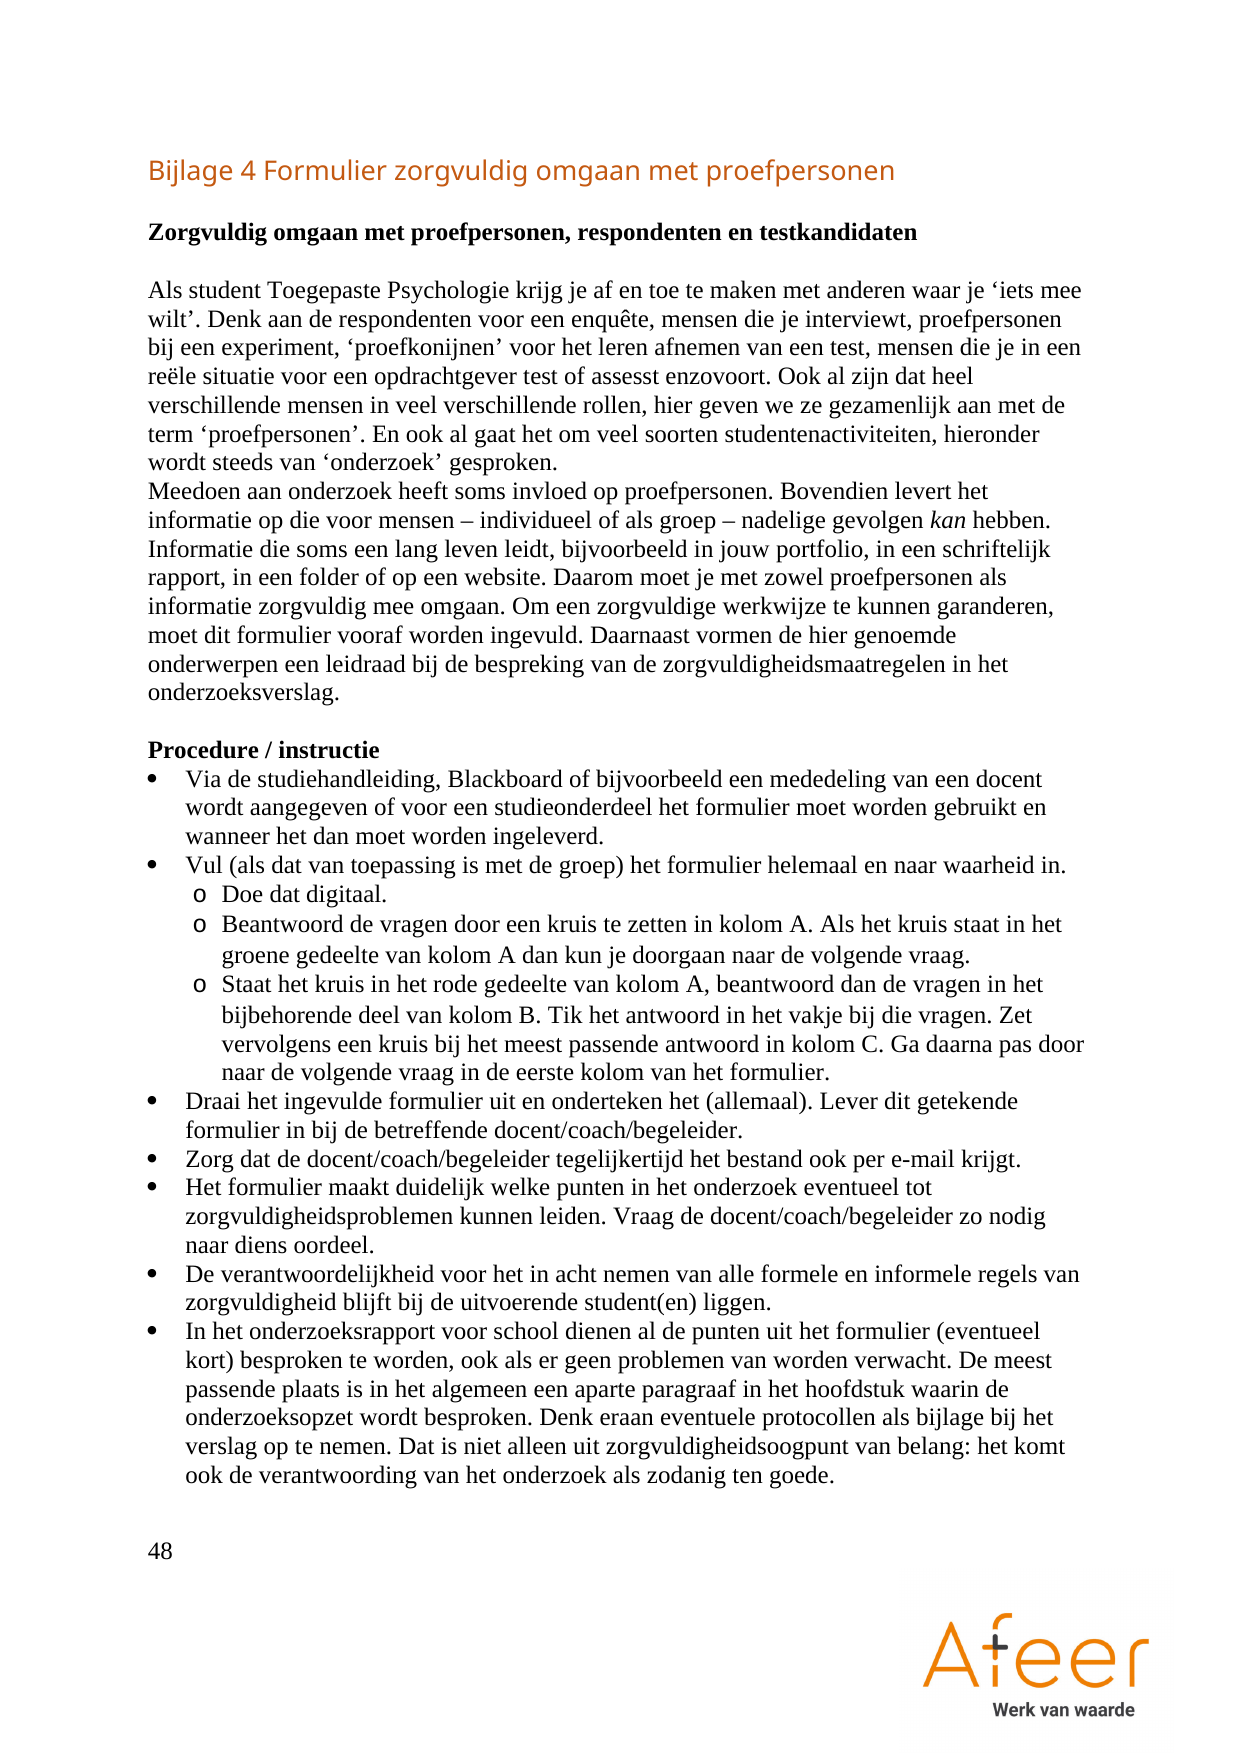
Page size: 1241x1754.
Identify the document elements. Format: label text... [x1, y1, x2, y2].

text Meedoen aan onderzoek heeft soms invloed op proefpersonen. Bovendien levert het informatie op die voor mensen – individueel of als groep – nadelige gevolgen kan hebben. Informatie die soms een lang leven leidt, bijvoorbeeld in jouw portfolio, in een schriftelijk rapport, in een folder of op een website. Daarom moet je met zowel proefpersonen als informatie zorgvuldig mee omgaan. Om een zorgvuldige werkwijze te kunnen garanderen, moet dit formulier vooraf worden ingevuld. Daarnaast vormen de hier genoemde onderwerpen een leidraad bij de bespreking van de zorgvuldigheidsmaatregelen in het onderzoeksverslag. [148, 476, 1093, 706]
list Doe dat digitaal. [192, 879, 1093, 909]
list Het formulier maakt duidelijk welke punten in het onderzoek eventueel tot zorgvuldigheidsproblemen kunnen leiden. Vraag de docent/coach/begeleider zo nodig naar diens oordeel. [148, 1172, 1093, 1259]
list Via de studiehandleiding, Blackboard of bijvoorbeeld een mededeling van een docent wordt aangegeven of voor een studieonderdeel het formulier moet worden gebruikt en wanneer het dan moet worden ingeleverd. [148, 764, 1093, 850]
list Beantwoord de vragen door een kruis te zetten in kolom A. Als het kruis staat in het groene gedeelte van kolom A dan kun je doorgaan naar de volgende vraag. [192, 909, 1093, 969]
subtitle Bijlage 4 Formulier zorgvuldig omgaan met proefpersonen [148, 152, 1093, 189]
list Zorg dat de docent/coach/begeleider tegelijkertijd het bestand ook per e-mail krijgt. [148, 1144, 1093, 1172]
list In het onderzoeksrapport voor school dienen al de punten uit het formulier (eventueel kort) besproken te worden, ook als er geen problemen van worden verwacht. De meest passende plaats is in het algemeen een aparte paragraaf in het hoofdstuk waarin de onderzoeksopzet wordt besproken. Denk eraan eventuele protocollen als bijlage bij het verslag op te nemen. Dat is niet alleen uit zorgvuldigheidsoogpunt van belang: het komt ook de verantwoording van het onderzoek als zodanig ten goede. [148, 1316, 1093, 1489]
text Als student Toegepaste Psychologie krijg je af en toe te maken met anderen waar je ‘iets mee wilt’. Denk aan de respondenten voor een enquête, mensen die je interviewt, proefpersonen bij een experiment, ‘proefkonijnen’ voor het leren afnemen van een test, mensen die je in een reële situatie voor een opdrachtgever test of assesst enzovoort. Ook al zijn dat heel verschillende mensen in veel verschillende rollen, hier geven we ze gezamenlijk aan met de term ‘proefpersonen’. En ook al gaat het om veel soorten studentenactiviteiten, hieronder wordt steeds van ‘onderzoek’ gesproken. [148, 246, 1093, 476]
picture [898, 1568, 1174, 1753]
list Draai het ingevulde formulier uit en onderteken het (allemaal). Lever dit getekende formulier in bij de betreffende docent/coach/begeleider. [148, 1086, 1093, 1144]
list De verantwoordelijkheid voor het in acht nemen van alle formele en informele regels van zorgvuldigheid blijft bij de uitvoerende student(en) liggen. [148, 1259, 1093, 1316]
list Staat het kruis in het rode gedeelte van kolom A, beantwoord dan de vragen in het bijbehorende deel van kolom B. Tik het antwoord in het vakje bij die vragen. Zet vervolgens een kruis bij het meest passende antwoord in kolom C. Ga daarna pas door naar de volgende vraag in de eerste kolom van het formulier. [192, 969, 1093, 1086]
text Procedure / instructie [148, 706, 1093, 764]
list Vul (als dat van toepassing is met de groep) het formulier helemaal en naar waarheid in. [148, 850, 1093, 879]
text Zorgvuldig omgaan met proefpersonen, respondenten en testkandidaten [148, 217, 1093, 246]
